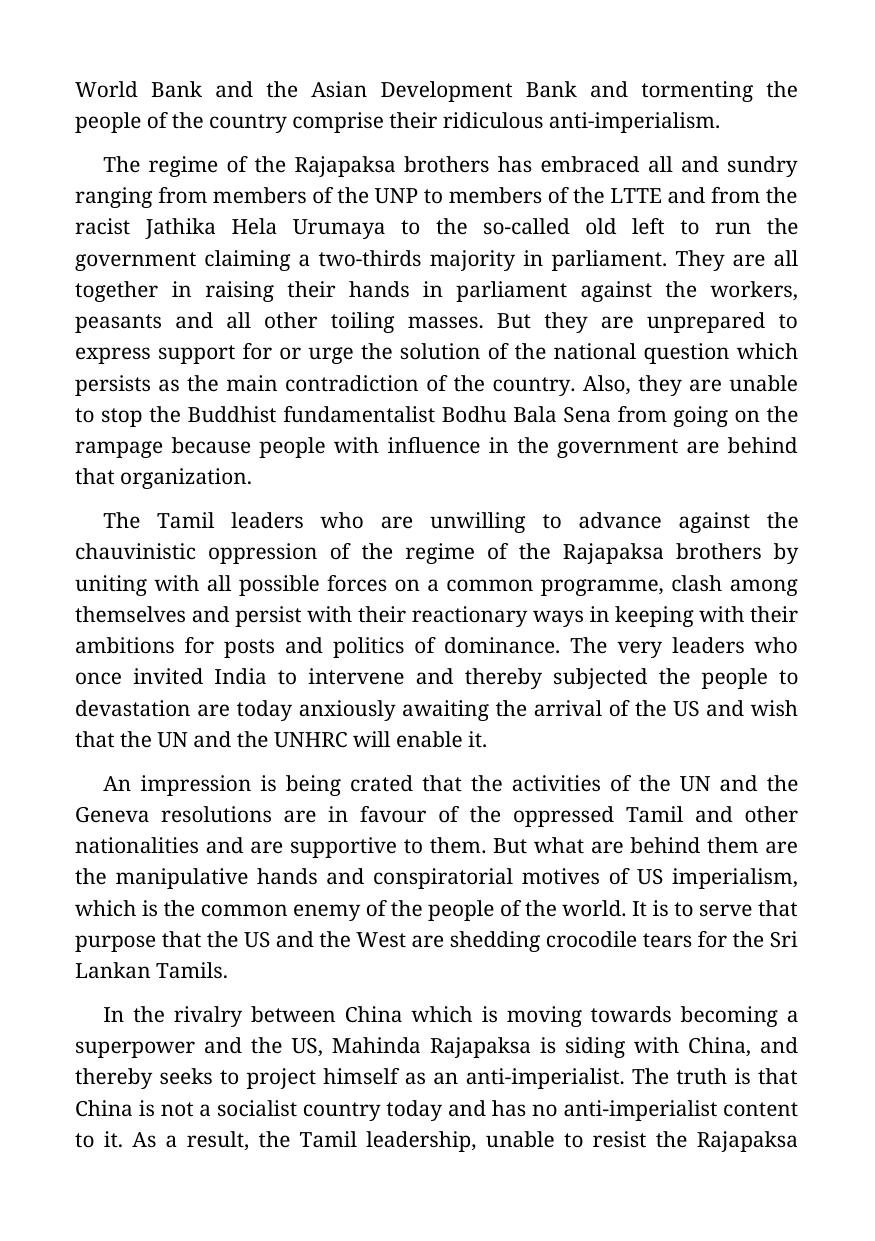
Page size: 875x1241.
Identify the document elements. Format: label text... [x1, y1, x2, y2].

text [75, 1000, 799, 1153]
text The regime of the Rajapaksa brothers has embraced all and sundry ranging from members of the UNP to members of the LTTE and from the racist Jathika Hela Urumaya to the so-called old left to run the government claiming a two-thirds majority in parliament. They are all together in raising their hands in parliament against the workers, peasants and all other toiling masses. But they are unprepared to express support for or urge the solution of the national question which persists as the main contradiction of the country. Also, they are unable to stop the Buddhist fundamentalist Bodhu Bala Sena from going on the rampage because people with influence in the government are behind that organization. [75, 150, 799, 491]
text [75, 75, 799, 135]
text An impression is being crated that the activities of the UN and the Geneva resolutions are in favour of the oppressed Tamil and other nationalities and are supportive to them. But what are behind them are the manipulative hands and conspiratorial motives of US imperialism, which is the common enemy of the people of the world. It is to serve that purpose that the US and the West are shedding crocodile tears for the Sri Lankan Tamils. [75, 769, 799, 985]
text The Tamil leaders who are unwilling to advance against the chauvinistic oppression of the regime of the Rajapaksa brothers by uniting with all possible forces on a common programme, clash among themselves and persist with their reactionary ways in keeping with their ambitions for posts and politics of dominance. The very leaders who once invited India to intervene and thereby subjected the people to devastation are today anxiously awaiting the arrival of the US and wish that the UN and the UNHRC will enable it. [75, 506, 799, 753]
